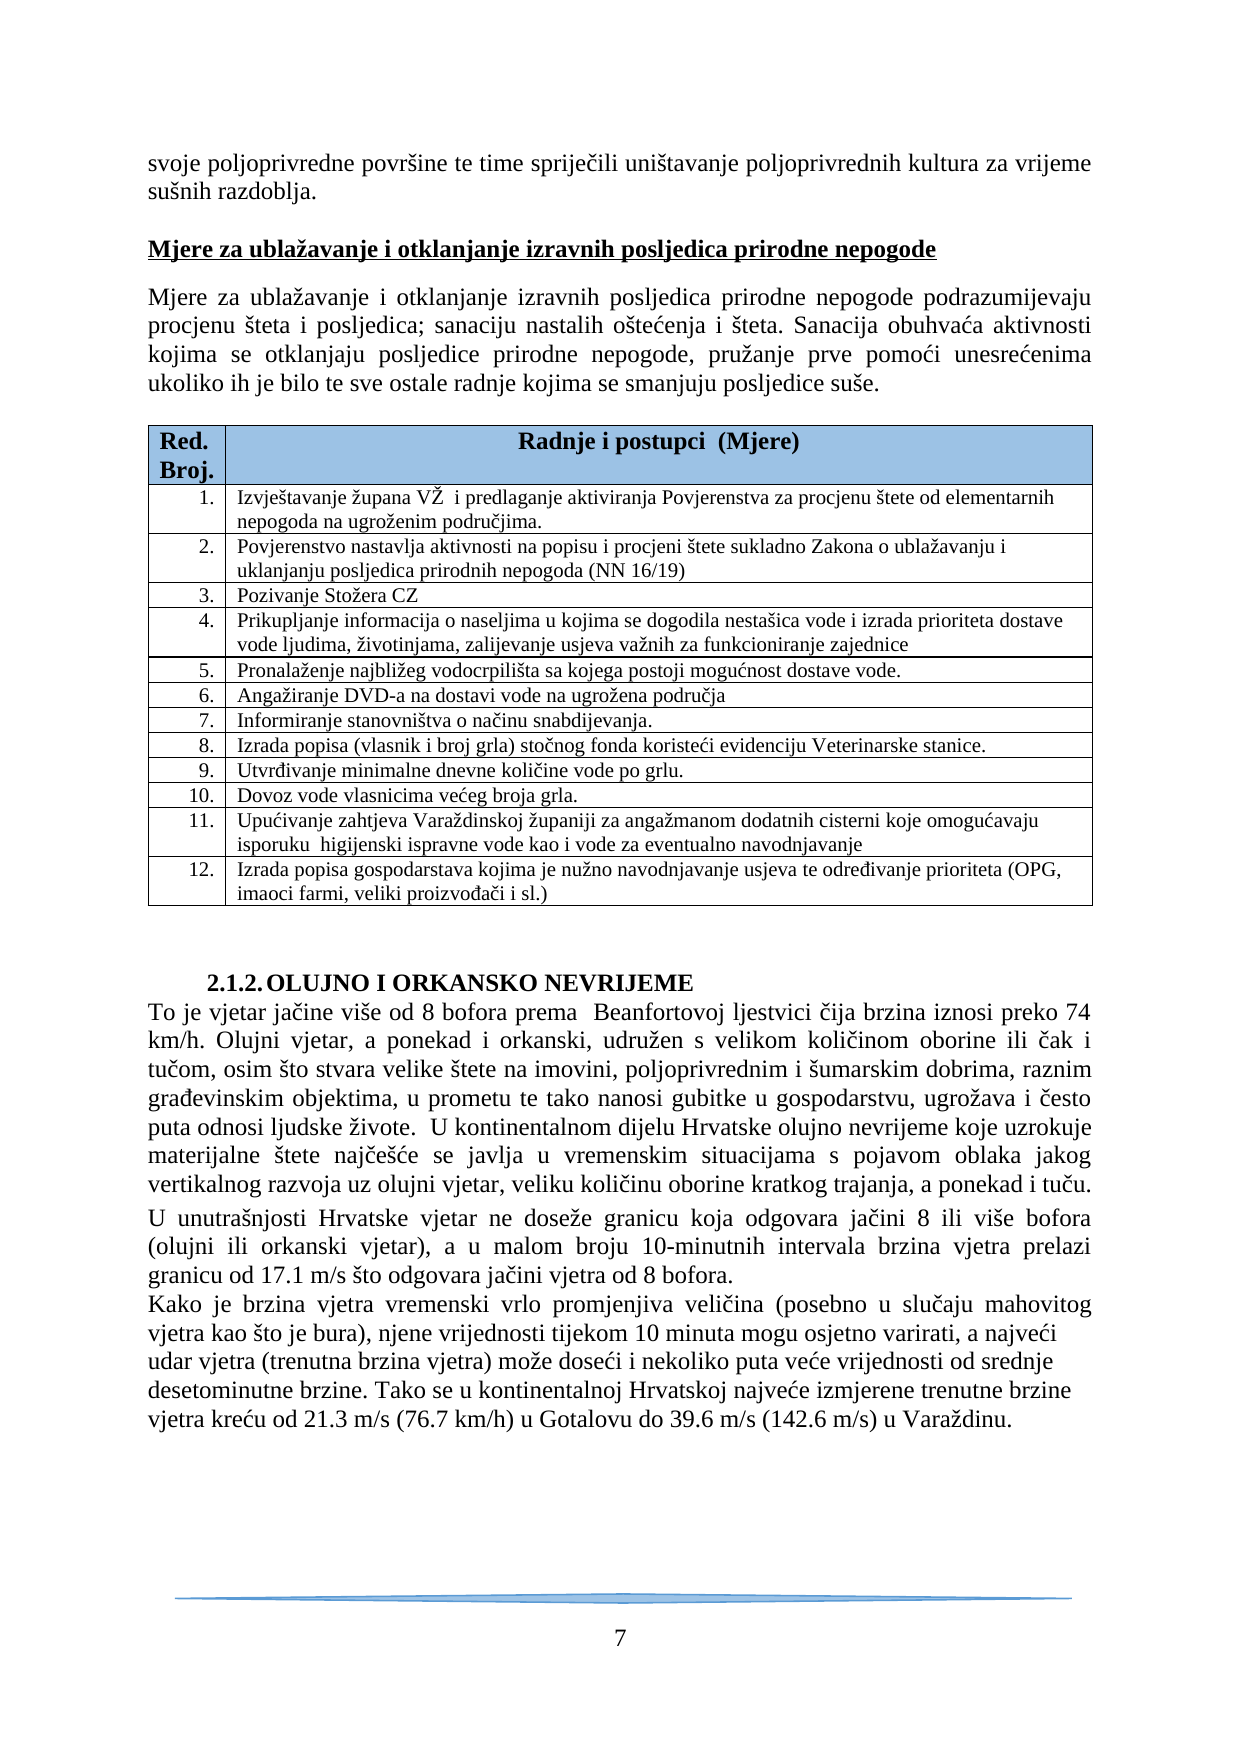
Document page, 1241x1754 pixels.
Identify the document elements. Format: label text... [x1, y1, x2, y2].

table_cell Dovoz vode vlasnicima većeg broja grla. [226, 783, 1092, 807]
table_cell 10. [149, 783, 225, 807]
text Mjere za ublažavanje i otklanjanje izravnih posljedica prirodne nepogode podrazumijevaju procjenu šteta i posljedica; sanaciju nastalih oštećenja i šteta. Sanacija obuhvaća aktivnosti kojima se otklanjaju posljedice prirodne nepogode, pružanje prve pomoći unesrećenima ukoliko ih je bilo te sve ostale radnje kojima se smanjuju posljedice suše. [148, 282, 1093, 397]
table_cell Izrada popisa gospodarstava kojima je nužno navodnjavanje usjeva te određivanje prioriteta (OPG, imaoci farmi, veliki proizvođači i sl.) [226, 857, 1092, 905]
text U unutrašnjosti Hrvatske vjetar ne doseže granicu koja odgovara jačini 8 ili više bofora (olujni ili orkanski vjetar), a u malom broju 10-minutnih intervala brzina vjetra prelazi granicu od 17.1 m/s što odgovara jačini vjetra od 8 bofora. [148, 1203, 1093, 1289]
text desetominutne brzine. Tako se u kontinentalnoj Hrvatskoj najveće izmjerene trenutne brzine [148, 1375, 1093, 1404]
table_cell Izvještavanje župana VŽ i predlaganje aktiviranja Povjerenstva za procjenu štete od elementarnih nepogoda na ugroženim područjima. [226, 485, 1092, 533]
subtitle OLUJNO I ORKANSKO NEVRIJEME [207, 968, 1093, 997]
table_cell Angažiranje DVD-a na dostavi vode na ugrožena područja [226, 683, 1092, 707]
table_cell Utvrđivanje minimalne dnevne količine vode po grlu. [226, 758, 1092, 782]
table_header Radnje i postupci (Mjere) [226, 426, 1092, 484]
text To je vjetar jačine više od 8 bofora prema Beanfortovoj ljestvici čija brzina iznosi preko 74 km/h. Olujni vjetar, a ponekad i orkanski, udružen s velikom količinom oborine ili čak i tučom, osim što stvara velike štete na imovini, poljoprivrednim i šumarskim dobrima, raznim građevinskim objektima, u prometu te tako nanosi gubitke u gospodarstvu, ugrožava i često puta odnosi ljudske živote. U kontinentalnom dijelu Hrvatske olujno nevrijeme koje uzrokuje materijalne štete najčešće se javlja u vremenskim situacijama s pojavom oblaka jakog vertikalnog razvoja uz olujni vjetar, veliku količinu oborine kratkog trajanja, a ponekad i tuču. [148, 997, 1093, 1198]
table_cell 2. [149, 534, 225, 582]
table_cell 4. [149, 608, 225, 656]
table_cell 3. [149, 583, 225, 607]
table_cell 5. [149, 658, 225, 682]
table_cell Upućivanje zahtjeva Varaždinskoj županiji za angažmanom dodatnih cisterni koje omogućavaju isporuku higijenski ispravne vode kao i vode za eventualno navodnjavanje [226, 808, 1092, 856]
table_cell 7. [149, 708, 225, 732]
table_cell Pronalaženje najbližeg vodocrpilišta sa kojega postoji mogućnost dostave vode. [226, 658, 1092, 682]
table_cell Informiranje stanovništva o načinu snabdijevanja. [226, 708, 1092, 732]
table_cell 1. [149, 485, 225, 533]
text udar vjetra (trenutna brzina vjetra) može doseći i nekoliko puta veće vrijednosti od srednje [148, 1346, 1093, 1375]
table_cell 12. [149, 857, 225, 905]
text Mjere za ublažavanje i otklanjanje izravnih posljedica prirodne nepogode [148, 234, 1093, 263]
table_cell 11. [149, 808, 225, 856]
table_header Red. Broj. [149, 426, 225, 484]
table_cell Povjerenstvo nastavlja aktivnosti na popisu i procjeni štete sukladno Zakona o ublažavanju i uklanjanju posljedica prirodnih nepogoda (NN 16/19) [226, 534, 1092, 582]
table_cell Prikupljanje informacija o naseljima u kojima se dogodila nestašica vode i izrada prioriteta dostave vode ljudima, životinjama, zalijevanje usjeva važnih za funkcioniranje zajednice [226, 608, 1092, 656]
table_cell 8. [149, 733, 225, 757]
text vjetra kreću od 21.3 m/s (76.7 km/h) u Gotalovu do 39.6 m/s (142.6 m/s) u Varaždinu. [148, 1404, 1093, 1433]
table_cell 9. [149, 758, 225, 782]
table_cell 6. [149, 683, 225, 707]
table_cell Izrada popisa (vlasnik i broj grla) stočnog fonda koristeći evidenciju Veterinarske stanice. [226, 733, 1092, 757]
text Kako je brzina vjetra vremenski vrlo promjenjiva veličina (posebno u slučaju mahovitog vjetra kao što je bura), njene vrijednosti tijekom 10 minuta mogu osjetno varirati, a najveći [148, 1289, 1093, 1346]
table_cell Pozivanje Stožera CZ [226, 583, 1092, 607]
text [148, 148, 1093, 205]
